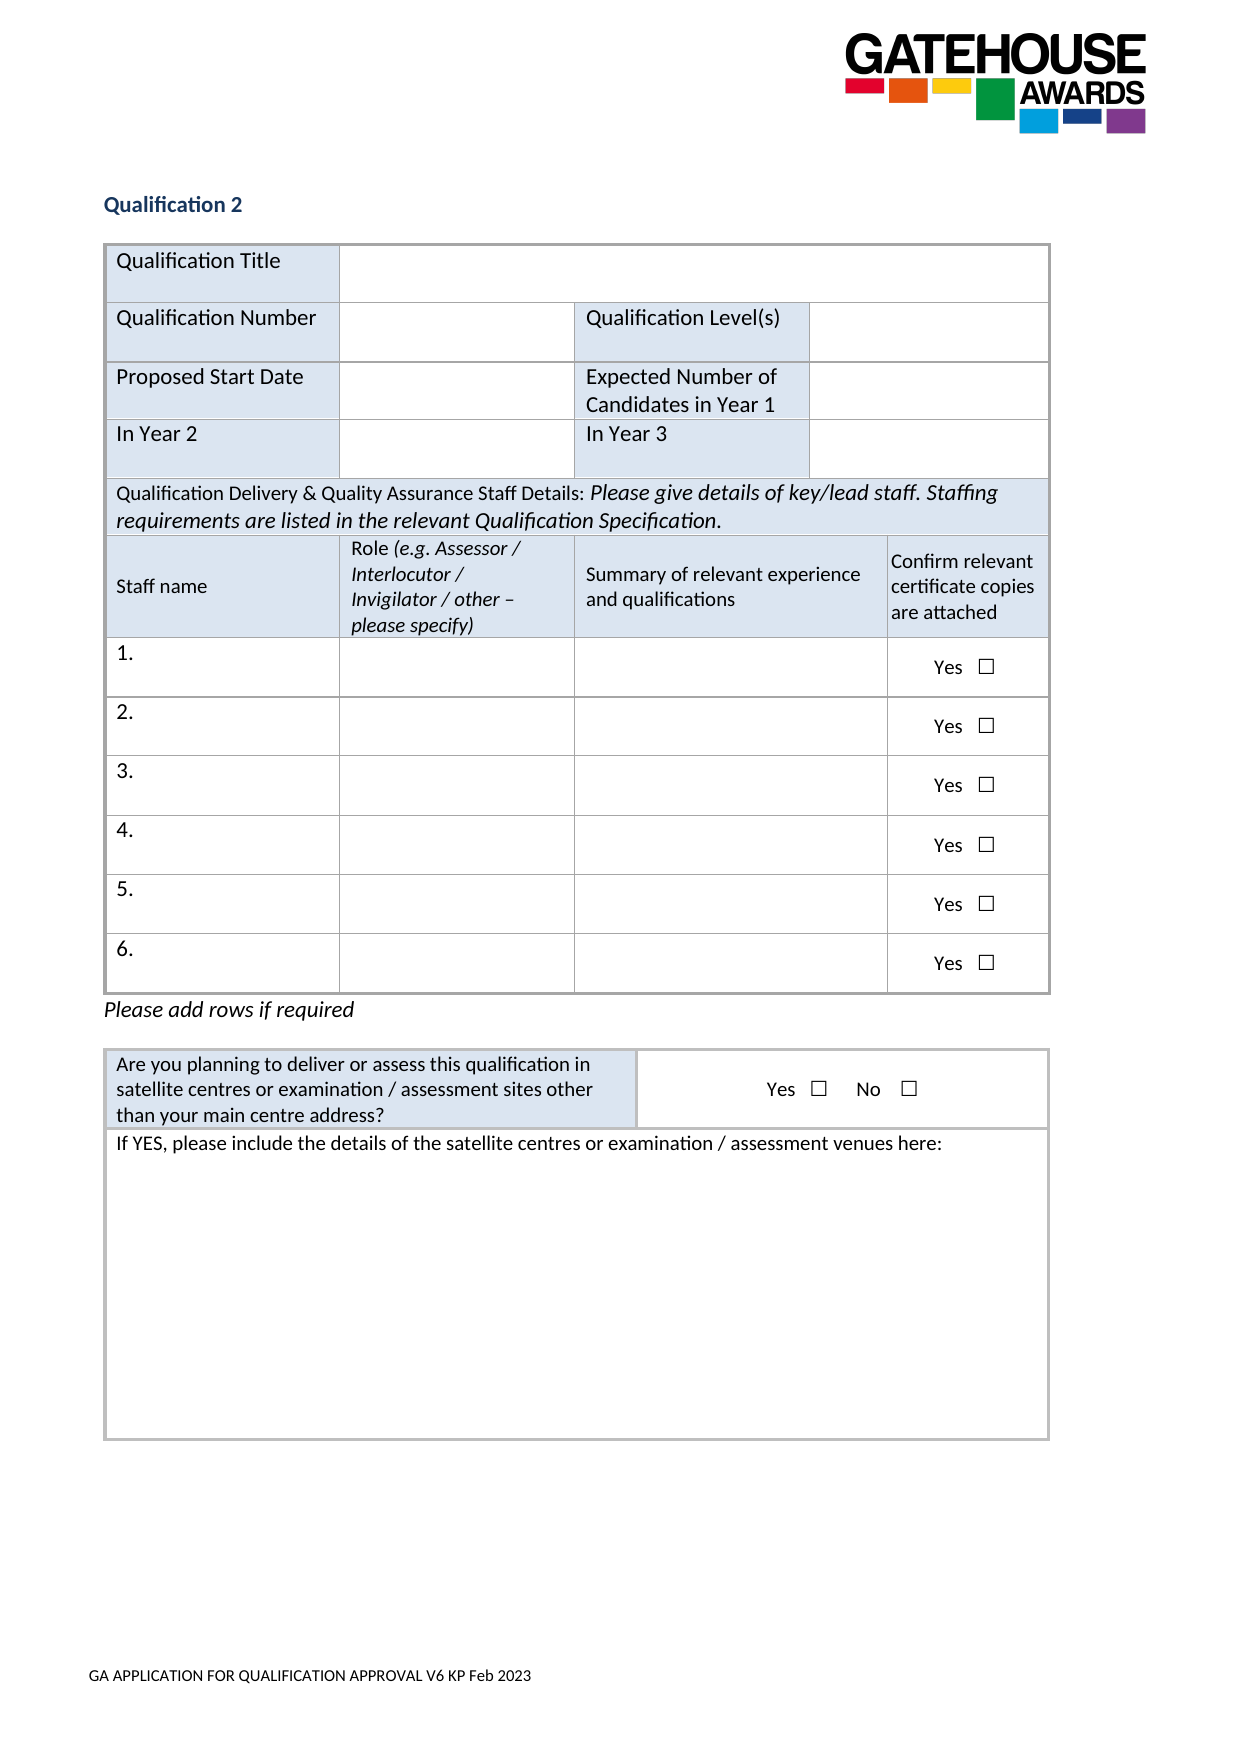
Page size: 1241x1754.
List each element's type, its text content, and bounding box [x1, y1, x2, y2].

table_cell [340, 816, 574, 873]
table_cell Yes [888, 816, 1048, 873]
text Please add rows if required [103, 995, 1167, 1023]
table_cell Role (e.g. Assessor / Interlocutor / Invigilator / other – please specify) [340, 536, 574, 637]
table_cell 5. [107, 875, 339, 933]
table_cell Yes [888, 756, 1048, 814]
table_cell Staff name [107, 536, 339, 637]
table_header Qualification Title [107, 246, 339, 302]
table_cell [575, 698, 887, 755]
table_cell If YES, please include the details of the satellite centres or examination / assessment venues here: [107, 1130, 1047, 1438]
table_cell [810, 420, 1048, 477]
table_cell Expected Number of Candidates in Year 1 [575, 363, 809, 418]
table_cell Confirm relevant certificate copies are attached [888, 536, 1048, 637]
table_cell Proposed Start Date [107, 363, 339, 418]
table_cell [575, 638, 887, 696]
table_cell In Year 3 [575, 420, 809, 477]
table_cell Yes [888, 698, 1048, 755]
table_cell 6. [107, 934, 339, 992]
table_cell Yes [888, 638, 1048, 696]
table_cell 4. [107, 816, 339, 873]
table_cell Qualification Level(s) [575, 303, 809, 361]
table_cell [340, 303, 574, 361]
table_cell 1. [107, 638, 339, 696]
table_cell [340, 420, 574, 477]
table_cell [575, 816, 887, 873]
table_cell [575, 875, 887, 933]
table_cell Summary of relevant experience and qualifications [575, 536, 887, 637]
table_cell [340, 934, 574, 992]
table_cell Yes [888, 934, 1048, 992]
table_cell [340, 698, 574, 755]
table_cell [810, 303, 1048, 361]
table_cell [340, 875, 574, 933]
table_cell [575, 756, 887, 814]
table_cell Qualification Number [107, 303, 339, 361]
table_cell [340, 756, 574, 814]
table_header Yes No [638, 1051, 1047, 1127]
table_cell [340, 363, 574, 418]
table_cell Yes [888, 875, 1048, 933]
table_header [340, 246, 1048, 302]
table_header Are you planning to deliver or assess this qualification in satellite centres or examination / assessment sites other than your main centre address? [107, 1051, 635, 1127]
table_cell In Year 2 [107, 420, 339, 477]
table_cell 3. [107, 756, 339, 814]
table_cell 2. [107, 698, 339, 755]
table_cell [810, 363, 1048, 418]
table_cell Qualification Delivery & Quality Assurance Staff Details: Please give details of key/lead staff. Staffing requirements are listed in the relevant Qualification Specification. [107, 479, 1048, 534]
text Qualification 2 [103, 190, 1167, 218]
picture [824, 0, 1167, 166]
table_cell [340, 638, 574, 696]
table_cell [575, 934, 887, 992]
